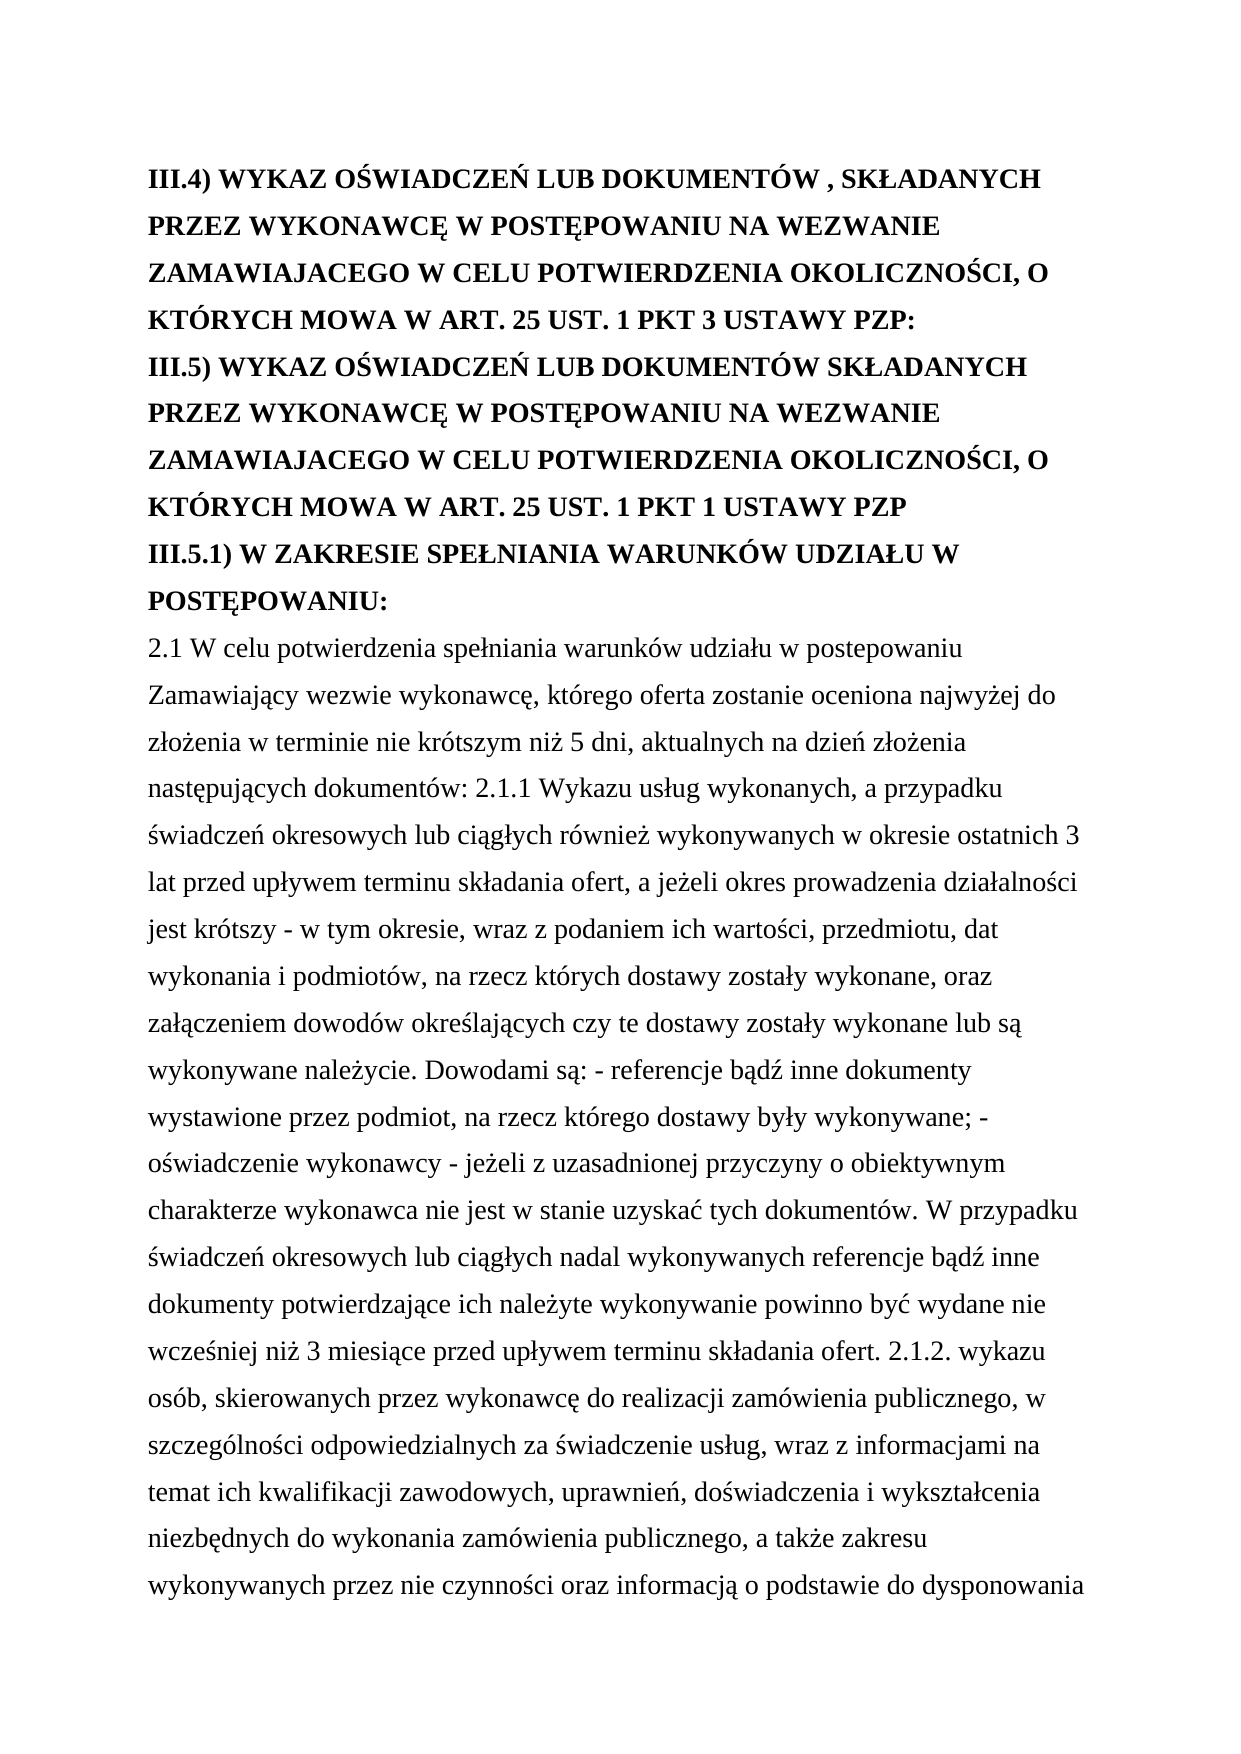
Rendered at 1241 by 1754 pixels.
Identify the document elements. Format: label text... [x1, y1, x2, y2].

text III.4) WYKAZ OŚWIADCZEŃ LUB DOKUMENTÓW , SKŁADANYCH PRZEZ WYKONAWCĘ W POSTĘPOWANIU NA WEZWANIE ZAMAWIAJACEGO W CELU POTWIERDZENIA OKOLICZNOŚCI, O KTÓRYCH MOWA W ART. 25 UST. 1 PKT 3 USTAWY PZP: [148, 148, 1093, 335]
text III.5) WYKAZ OŚWIADCZEŃ LUB DOKUMENTÓW SKŁADANYCH PRZEZ WYKONAWCĘ W POSTĘPOWANIU NA WEZWANIE ZAMAWIAJACEGO W CELU POTWIERDZENIA OKOLICZNOŚCI, O KTÓRYCH MOWA W ART. 25 UST. 1 PKT 1 USTAWY PZP [148, 335, 1093, 523]
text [148, 523, 1093, 1601]
